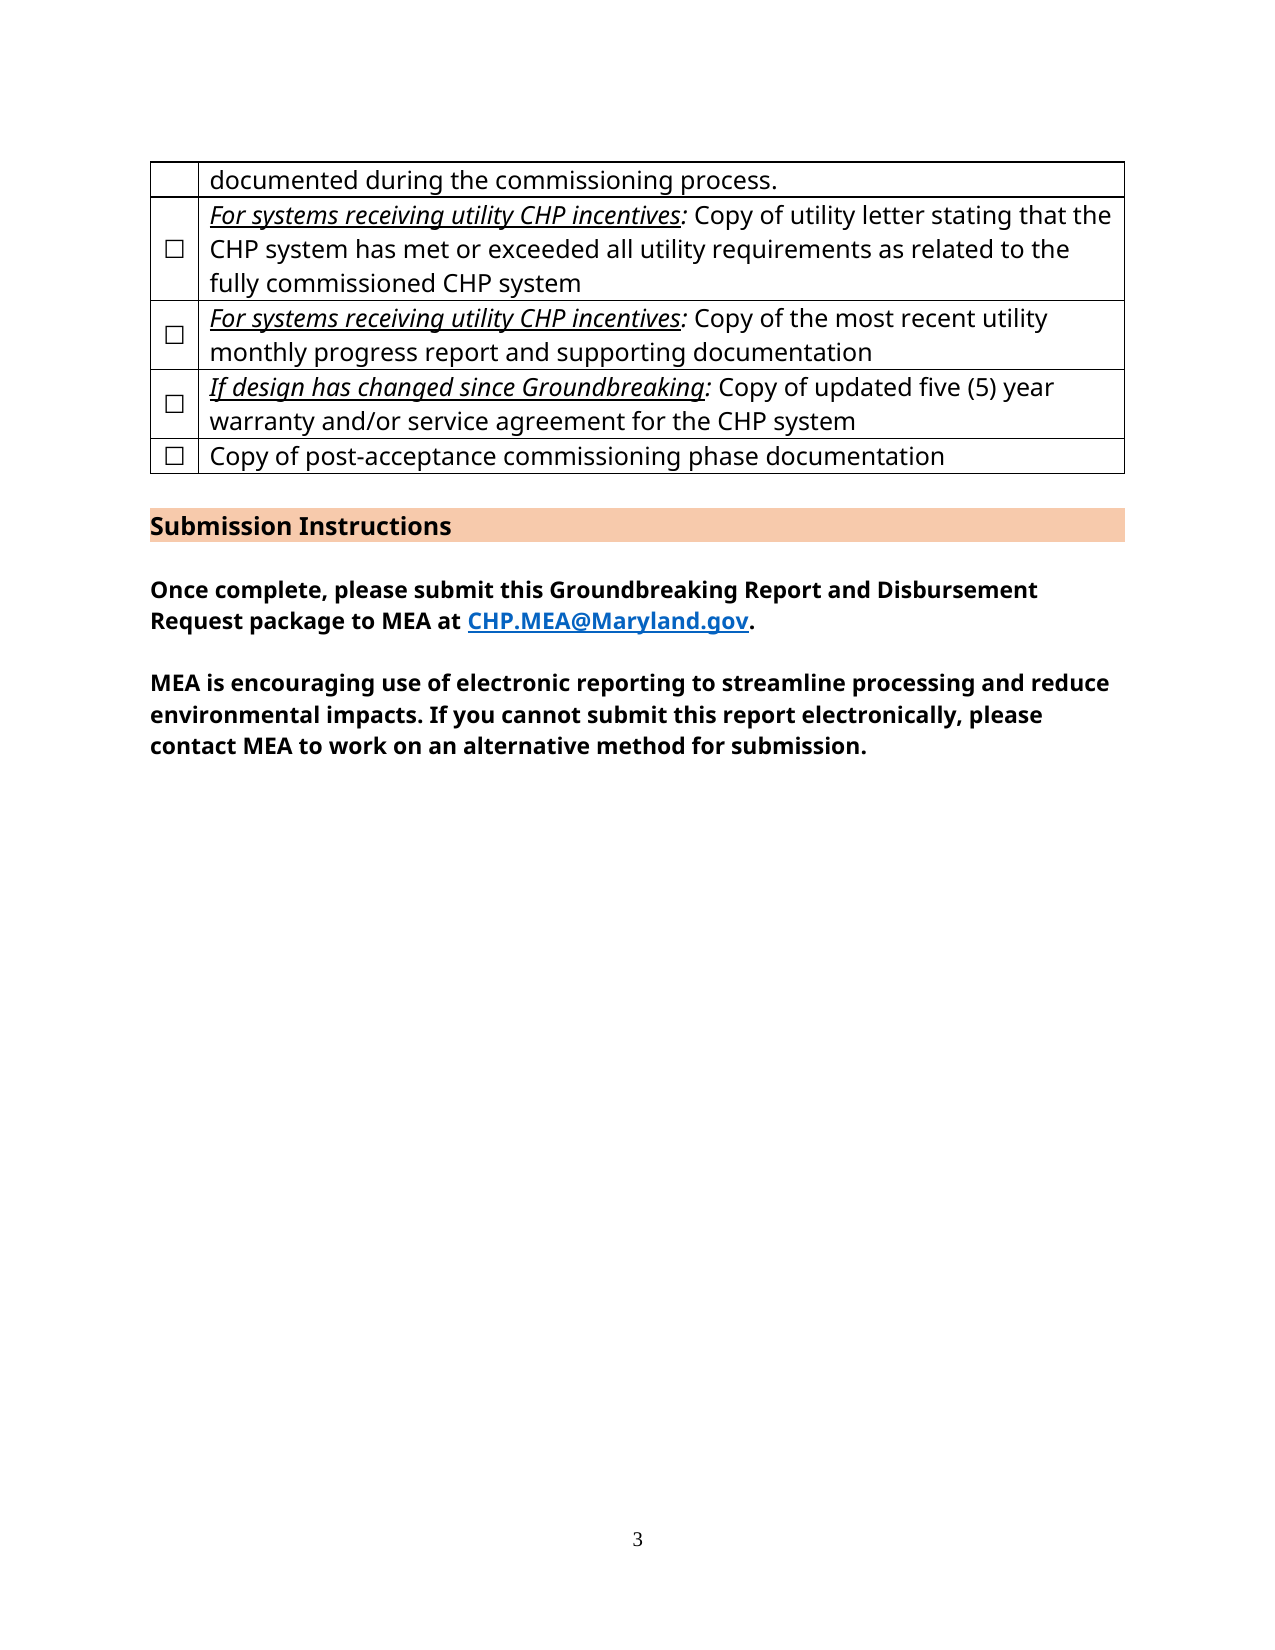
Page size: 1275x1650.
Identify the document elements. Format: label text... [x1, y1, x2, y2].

table_cell For systems receiving utility CHP incentives: Copy of utility letter stating that the CHP system has met or exceeded all utility requirements as related to the fully commissioned CHP system [199, 198, 1124, 300]
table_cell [199, 163, 1124, 196]
text Once complete, please submit this Groundbreaking Report and Disbursement Request package to MEA at CHP.MEA@Maryland.gov. [150, 573, 1125, 636]
table_cell For systems receiving utility CHP incentives: Copy of the most recent utility monthly progress report and supporting documentation [199, 301, 1124, 369]
text Submission Instructions [150, 508, 1125, 542]
table_cell If design has changed since Groundbreaking: Copy of updated five (5) year warranty and/or service agreement for the CHP system [199, 370, 1124, 438]
table_cell Copy of post-acceptance commissioning phase documentation [199, 439, 1124, 473]
text MEA is encouraging use of electronic reporting to streamline processing and reduce environmental impacts. If you cannot submit this report electronically, please contact MEA to work on an alternative method for submission. [150, 667, 1125, 761]
